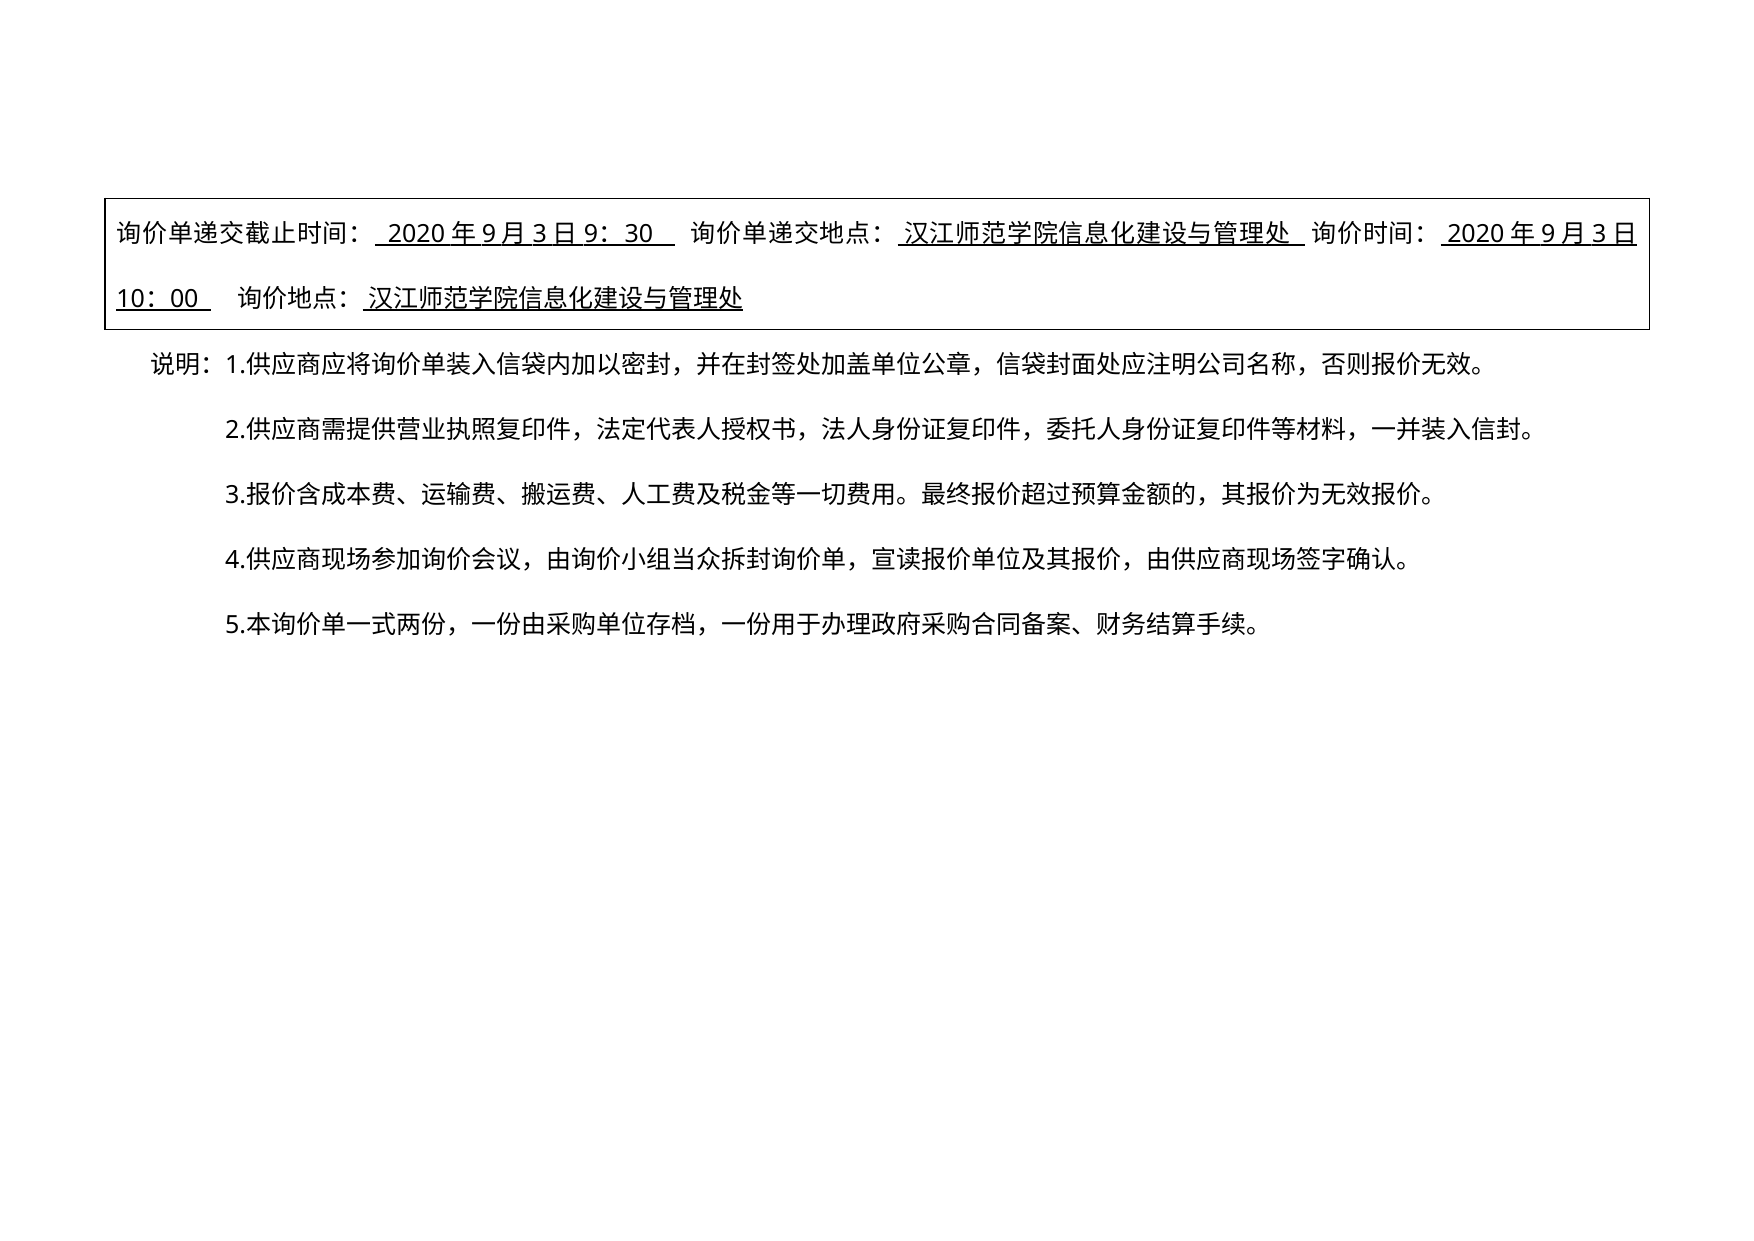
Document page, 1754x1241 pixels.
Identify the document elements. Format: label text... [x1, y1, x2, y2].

text 5.本询价单一式两份，一份由采购单位存档，一份用于办理政府采购合同备案、财务结算手续。 [150, 590, 1604, 655]
text 4.供应商现场参加询价会议，由询价小组当众拆封询价单，宣读报价单位及其报价，由供应商现场签字确认。 [150, 525, 1604, 590]
text 3.报价含成本费、运输费、搬运费、人工费及税金等一切费用。最终报价超过预算金额的，其报价为无效报价。 [150, 460, 1604, 525]
text 2.供应商需提供营业执照复印件，法定代表人授权书，法人身份证复印件，委托人身份证复印件等材料，一并装入信封。 [150, 395, 1604, 460]
table_cell 询价单递交截止时间： 2020年9月3日9：30 询价单递交地点： 汉江师范学院信息化建设与管理处 询价时间： 2020年9月3日10：00 询价地点： 汉江师范学院信息化建设与管理处 [106, 199, 1649, 329]
text 说明：1.供应商应将询价单装入信袋内加以密封，并在封签处加盖单位公章，信袋封面处应注明公司名称，否则报价无效。 [150, 330, 1604, 395]
